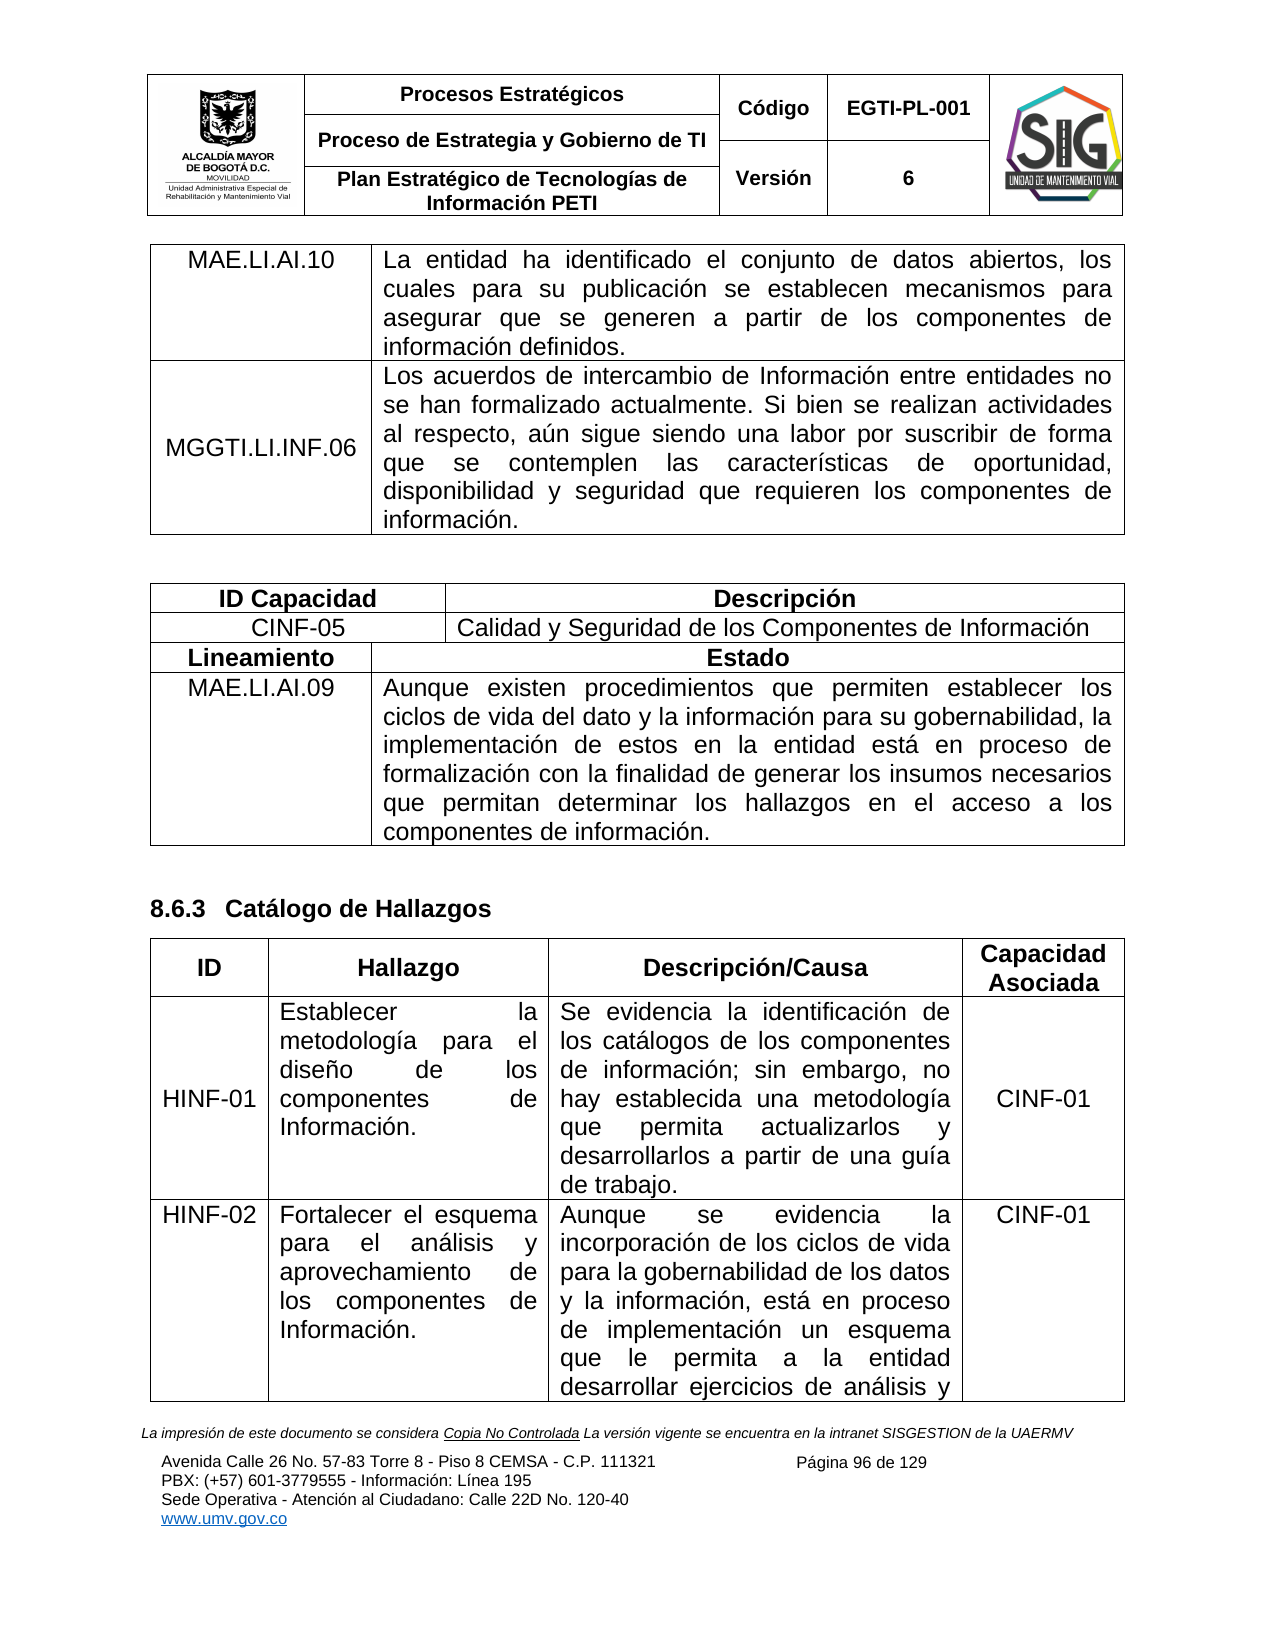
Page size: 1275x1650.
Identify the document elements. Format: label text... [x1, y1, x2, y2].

table_cell Estado [372, 643, 1124, 672]
table_cell CINF-01 [963, 1200, 1124, 1401]
table_header ID Capacidad [151, 584, 445, 612]
table_header ID [151, 939, 268, 996]
table_header Descripción/Causa [549, 939, 962, 996]
table_cell HINF-02 [151, 1200, 268, 1401]
table_cell La entidad ha identificado el conjunto de datos abiertos, los cuales para su publicación se establecen mecanismos para asegurar que se generen a partir de los componentes de información definidos. [372, 245, 1124, 360]
table_cell CINF-05 [151, 613, 445, 642]
table_cell CINF-01 [963, 997, 1124, 1198]
table_cell Aunque existen procedimientos que permiten establecer los ciclos de vida del dato y la información para su gobernabilidad, la implementación de estos en la entidad está en proceso de formalización con la finalidad de generar los insumos necesarios que permitan determinar los hallazgos en el acceso a los componentes de información. [372, 673, 1124, 845]
table_cell Establecer la metodología para el diseño de los componentes de Información. [269, 997, 548, 1198]
table_cell MAE.LI.AI.10 [151, 245, 371, 360]
table_header Capacidad Asociada [963, 939, 1124, 996]
table_cell MAE.LI.AI.09 [151, 673, 371, 845]
subtitle Catálogo de Hallazgos [150, 894, 1125, 923]
table_cell HINF-01 [151, 997, 268, 1198]
picture [1000, 82, 1122, 208]
table_header Descripción [446, 584, 1124, 612]
table_cell Los acuerdos de intercambio de Información entre entidades no se han formalizado actualmente. Si bien se realizan actividades al respecto, aún sigue siendo una labor por suscribir de forma que se contemplen las características de oportunidad, disponibilidad y seguridad que requieren los componentes de información. [372, 361, 1124, 534]
table_cell Calidad y Seguridad de los Componentes de Información [446, 613, 1124, 642]
table_cell Fortalecer el esquema para el análisis y aprovechamiento de los componentes de Información. [269, 1200, 548, 1401]
table_cell Se evidencia la identificación de los catálogos de los componentes de información; sin embargo, no hay establecida una metodología que permita actualizarlos y desarrollarlos a partir de una guía de trabajo. [549, 997, 962, 1198]
picture [158, 83, 298, 207]
table_cell Lineamiento [151, 643, 371, 672]
table_cell MGGTI.LI.INF.06 [151, 361, 371, 534]
table_header Hallazgo [269, 939, 548, 996]
